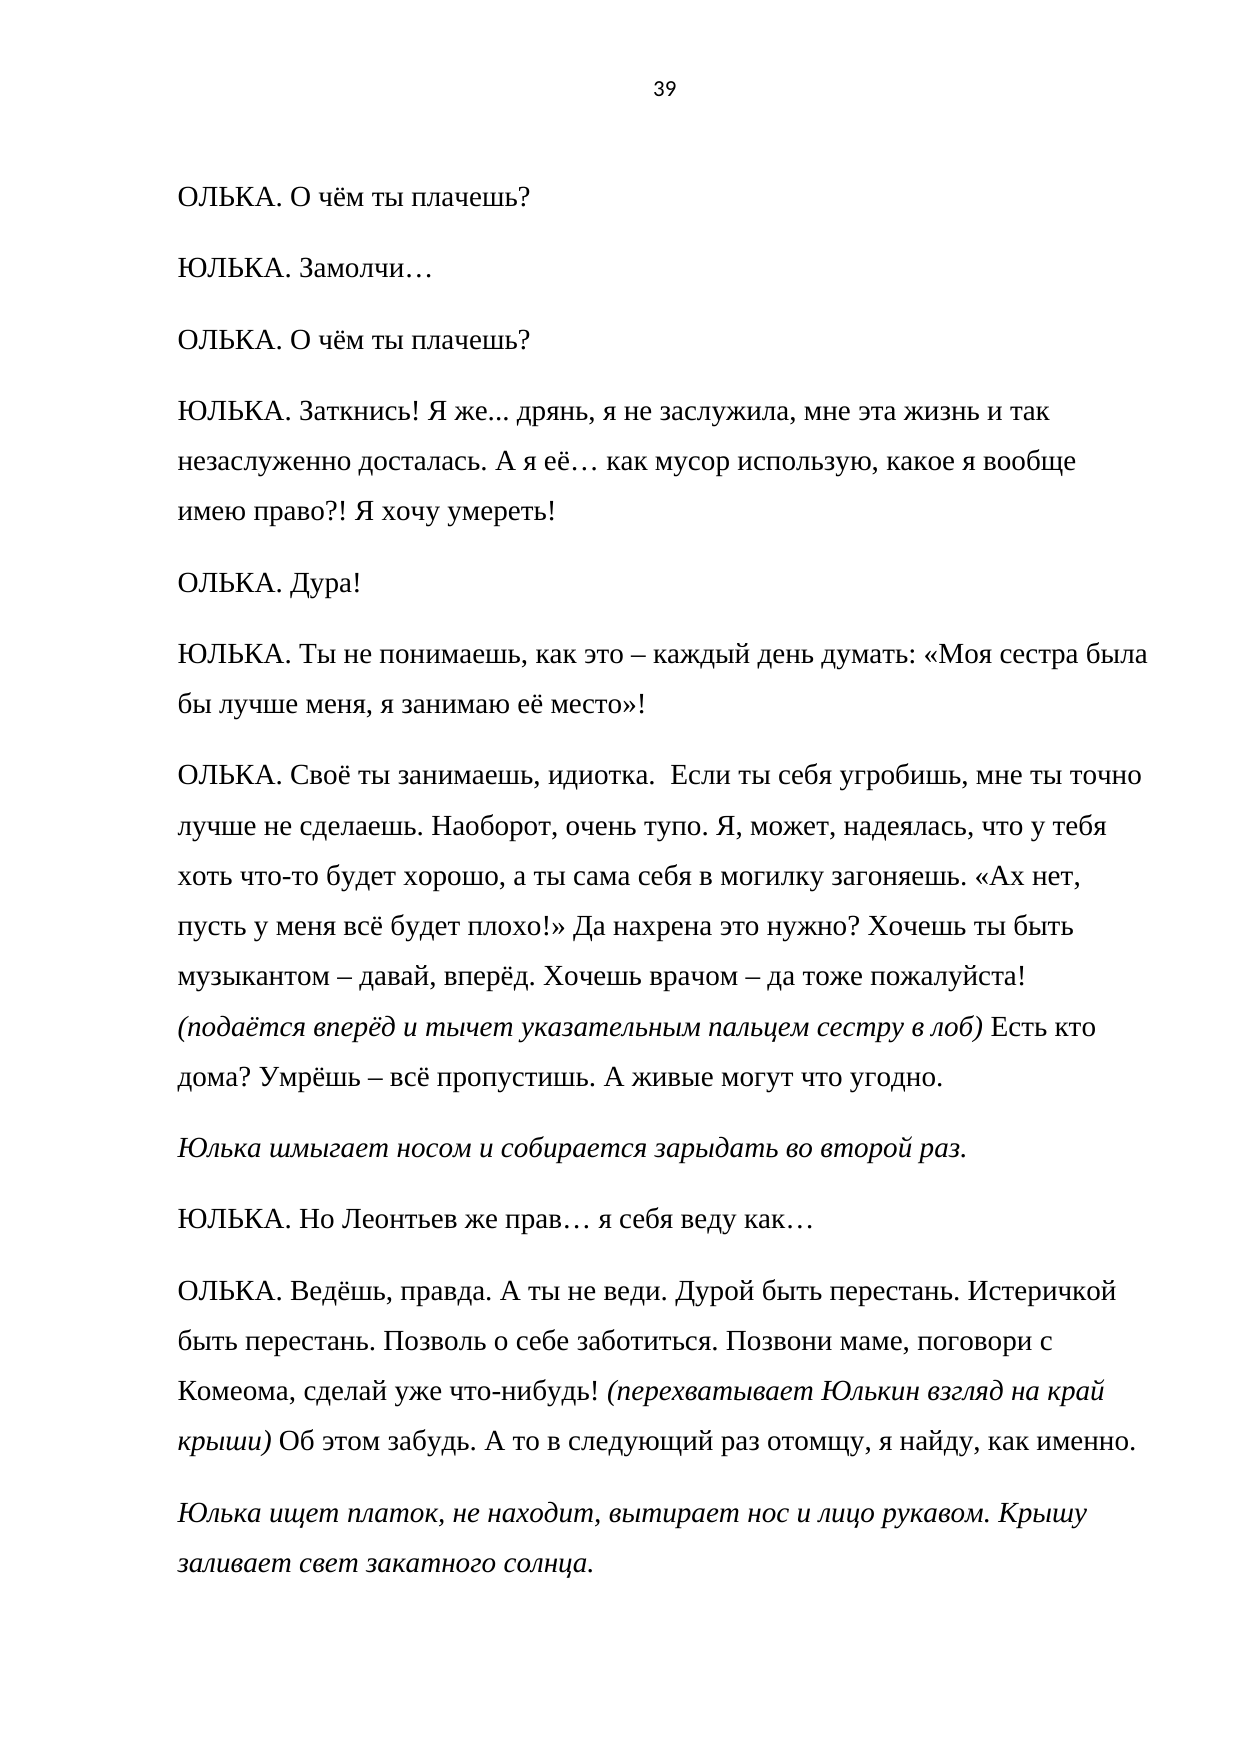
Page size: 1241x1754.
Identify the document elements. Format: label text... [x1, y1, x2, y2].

text ОЛЬКА. О чём ты плачешь? [177, 322, 1152, 355]
text ЮЛЬКА. Ты не понимаешь, как это – каждый день думать: «Моя сестра была бы лучше меня, я занимаю её место»! [177, 636, 1152, 720]
text ЮЛЬКА. Но Леонтьев же прав… я себя веду как… [177, 1201, 1152, 1235]
text Юлька шмыгает носом и собирается зарыдать во второй раз. [177, 1130, 1152, 1164]
text ОЛЬКА. О чём ты плачешь? [177, 179, 1152, 213]
text ОЛЬКА. Своё ты занимаешь, идиотка. Если ты себя угробишь, мне ты точно лучше не сделаешь. Наоборот, очень тупо. Я, может, надеялась, что у тебя хоть что-то будет хорошо, а ты сама себя в могилку загоняешь. «Ах нет, пусть у меня всё будет плохо!» Да нахрена это нужно? Хочешь ты быть музыкантом – давай, вперёд. Хочешь врачом – да тоже пожалуйста! (подаётся вперёд и тычет указательным пальцем сестру в лоб) Есть кто дома? Умрёшь – всё пропустишь. А живые могут что угодно. [177, 757, 1152, 1093]
text ОЛЬКА. Дура! [177, 565, 1152, 598]
text Юлька ищет платок, не находит, вытирает нос и лицо рукавом. Крышу заливает свет закатного солнца. [177, 1495, 1152, 1578]
text ЮЛЬКА. Заткнись! Я же... дрянь, я не заслужила, мне эта жизнь и так незаслуженно досталась. А я её… как мусор использую, какое я вообще имею право?! Я хочу умереть! [177, 393, 1152, 527]
text ЮЛЬКА. Замолчи… [177, 251, 1152, 284]
text ОЛЬКА. Ведёшь, правда. А ты не веди. Дурой быть перестань. Истеричкой быть перестань. Позволь о себе заботиться. Позвони маме, поговори с Комеома, сделай уже что-нибудь! (перехватывает Юлькин взгляд на край крыши) Об этом забудь. А то в следующий раз отомщу, я найду, как именно. [177, 1273, 1152, 1457]
